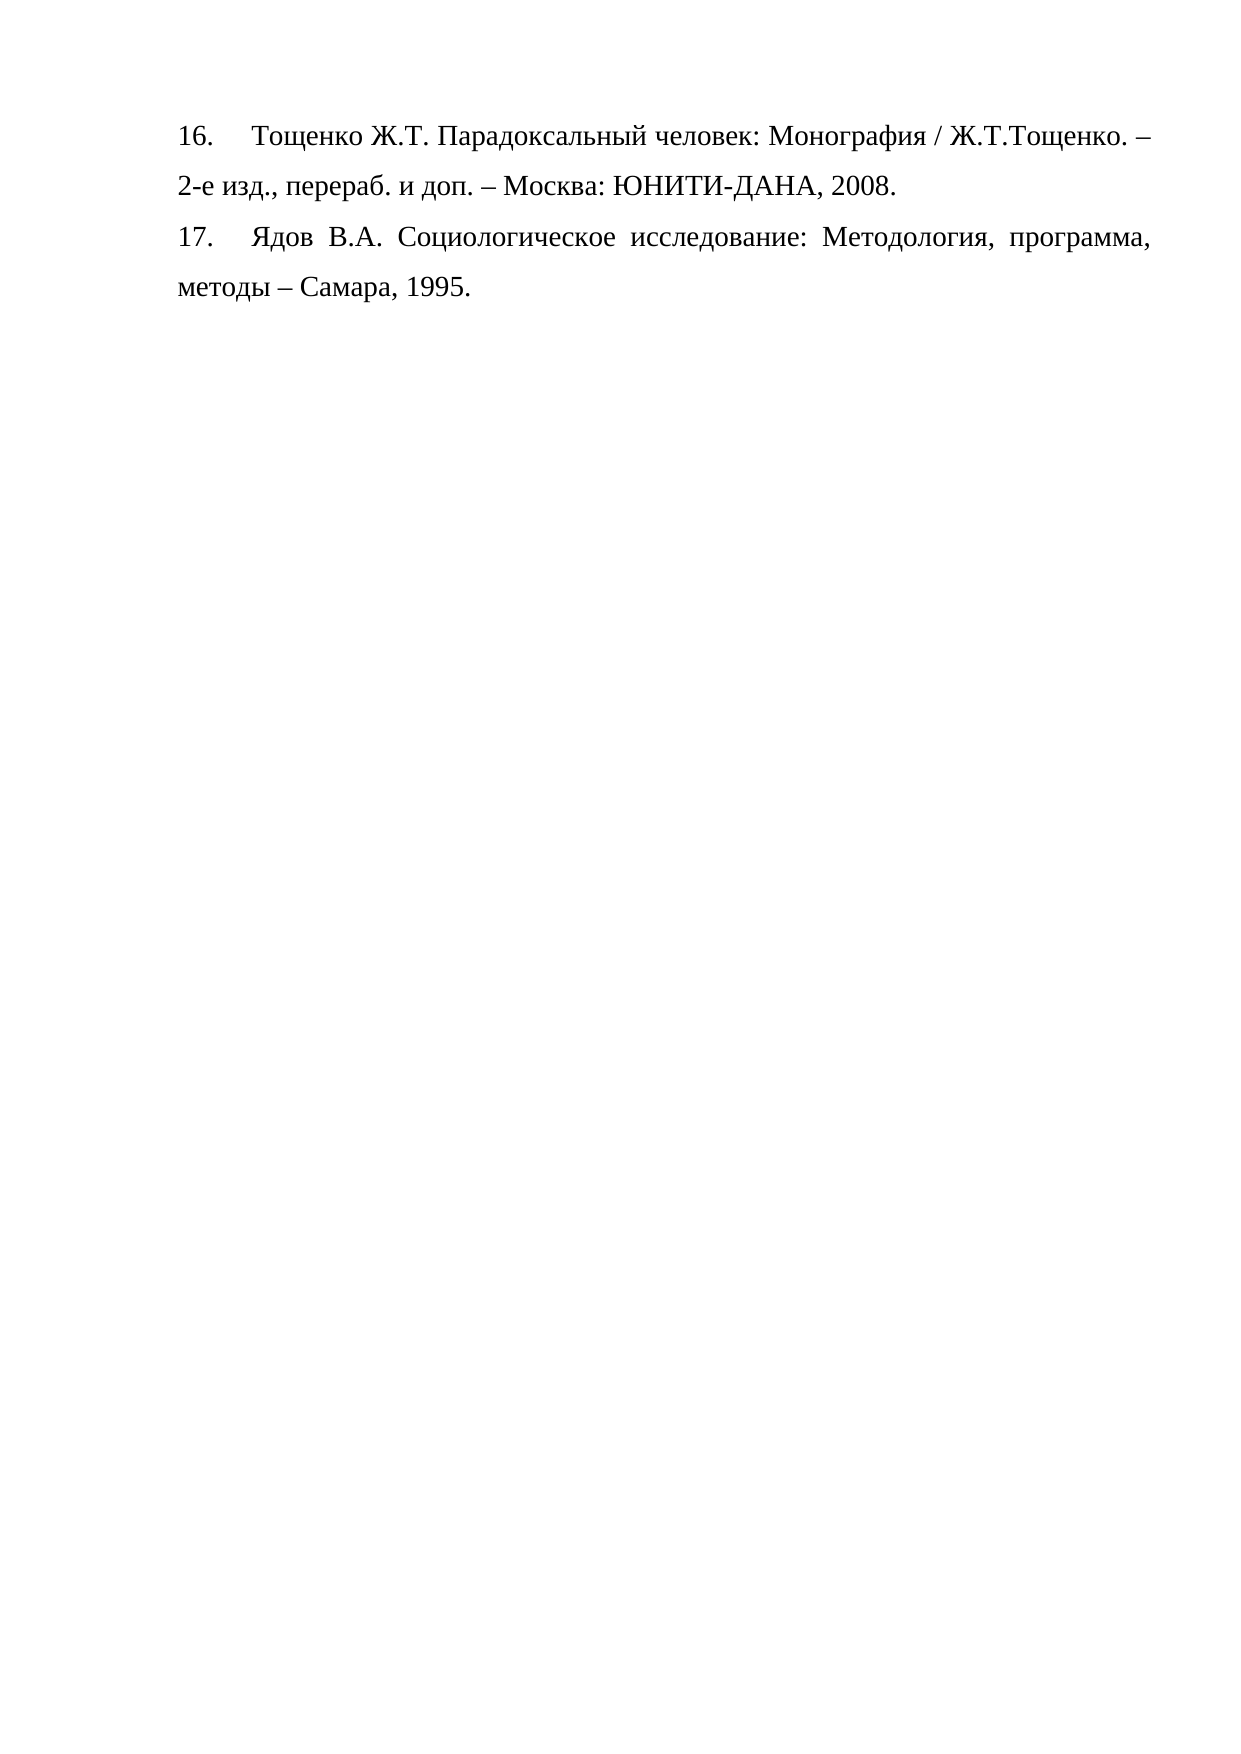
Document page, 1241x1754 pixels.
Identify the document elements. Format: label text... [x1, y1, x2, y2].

list Ядов В.А. Социологическое исследование: Методология, программа, методы – Самара, 1995. [177, 219, 1152, 303]
list Тощенко Ж.Т. Парадоксальный человек: Монография / Ж.Т.Тощенко. – 2-е изд., перераб. и доп. – Москва: ЮНИТИ-ДАНА, 2008. [177, 118, 1152, 202]
